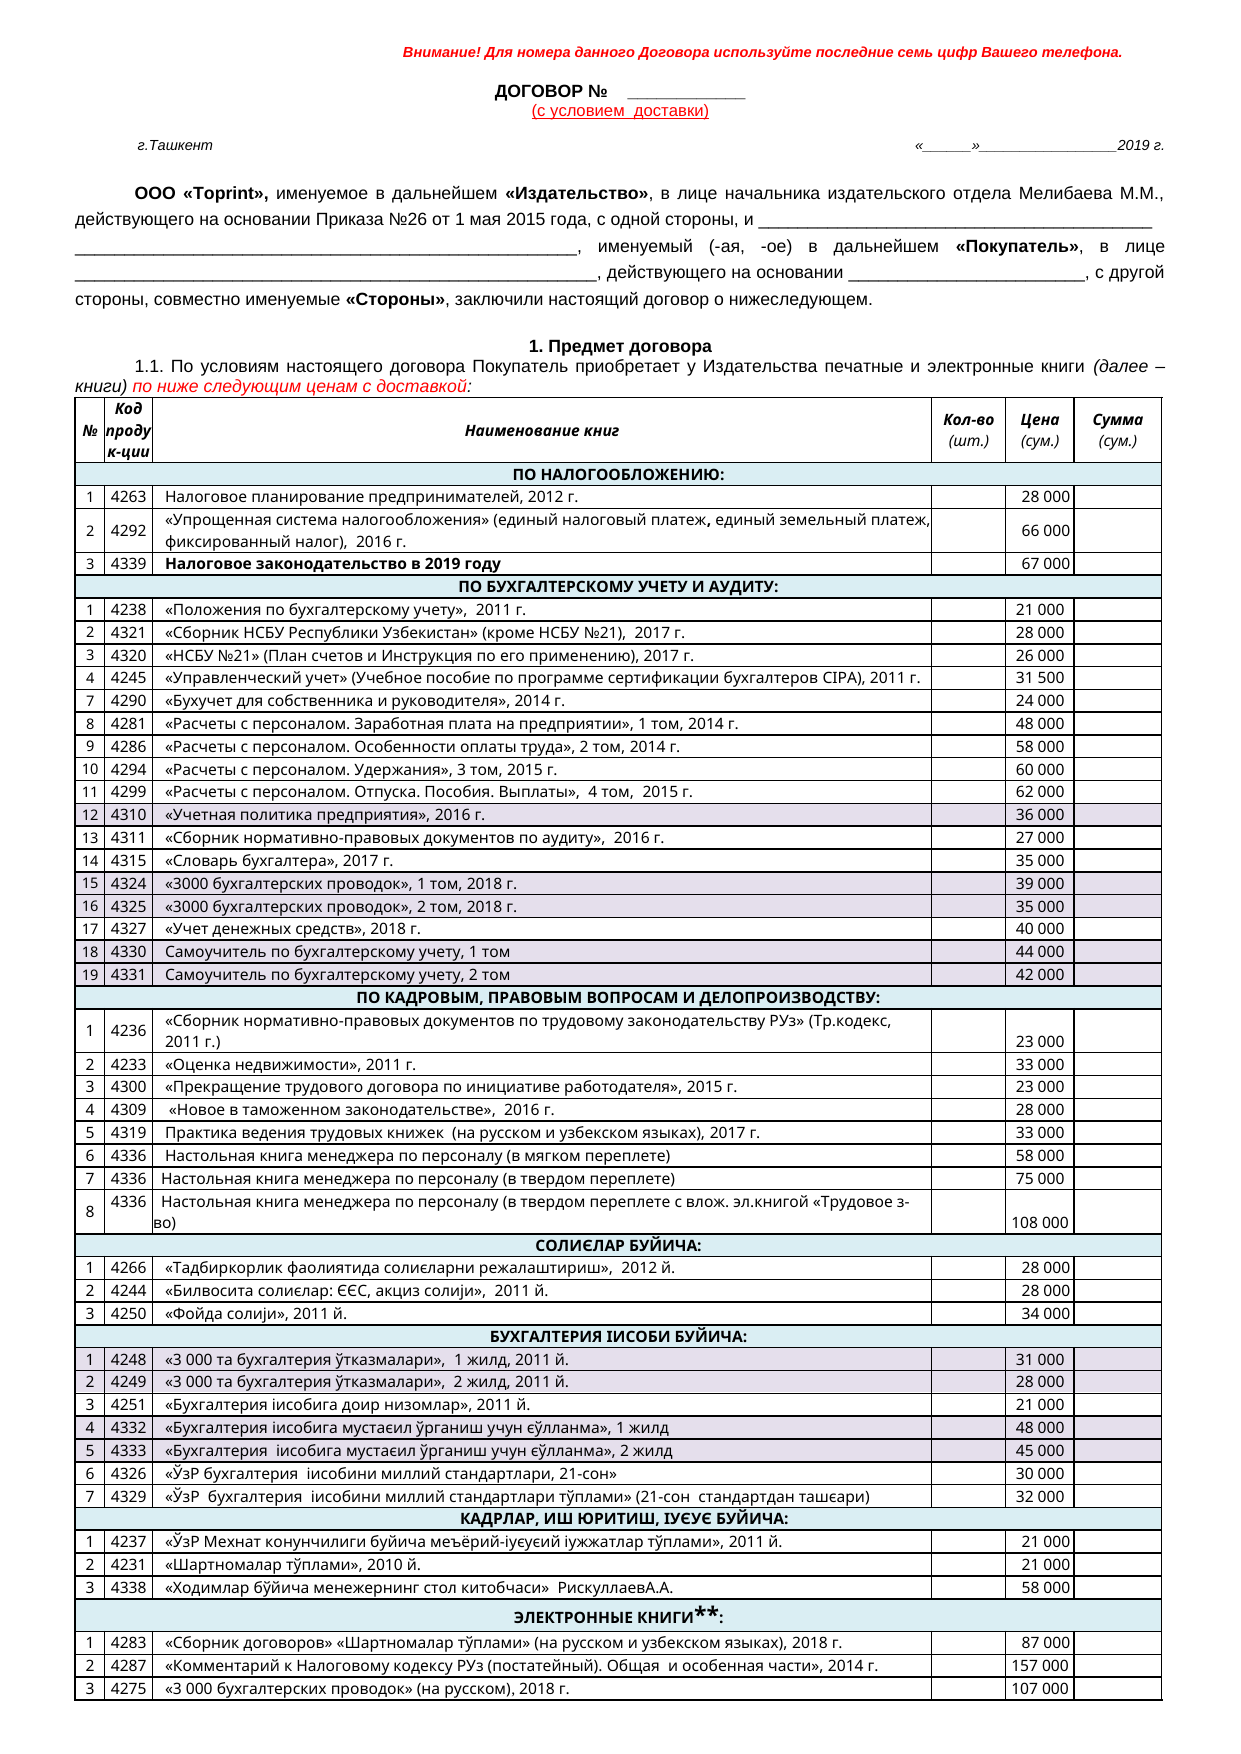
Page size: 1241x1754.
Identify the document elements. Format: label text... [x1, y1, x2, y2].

table_cell [1075, 1554, 1161, 1575]
table_cell 7 [76, 1168, 104, 1189]
table_cell 4338 [105, 1577, 152, 1598]
table_header Цена (сум.) [1006, 398, 1073, 462]
table_cell [932, 1168, 1005, 1189]
table_cell 48 000 [1006, 1417, 1073, 1438]
table_cell «Сборник НСБУ Республики Узбекистан» (кроме НСБУ №21), 2017 г. [153, 622, 931, 643]
table_cell [932, 645, 1005, 666]
table_cell 28 000 [1006, 622, 1073, 643]
table_cell 7 [76, 690, 104, 711]
table_cell 21 000 [1006, 1531, 1073, 1552]
table_cell 28 000 [1006, 1280, 1073, 1301]
table_cell 2 [76, 1371, 104, 1392]
table_cell [932, 827, 1005, 848]
table_cell [932, 1417, 1005, 1438]
table_cell 2 [76, 622, 104, 643]
table_cell «ЎзР бухгалтерия іисобини миллий стандартлари, 21-сон» [153, 1463, 931, 1484]
table_cell «Комментарий к Налоговому кодексу РУз (постатейный). Общая и особенная части», 2014 г. [153, 1655, 931, 1676]
table_cell [932, 599, 1005, 620]
table_cell 1 [76, 1257, 104, 1278]
table_cell «Фойда солији», 2011 й. [153, 1303, 931, 1324]
table_cell Практика ведения трудовых книжек (на русском и узбекском языках), 2017 г. [153, 1122, 931, 1143]
table_cell 18 [76, 941, 104, 962]
table_cell 60 000 [1006, 758, 1073, 780]
table_cell [932, 509, 1005, 552]
table_cell 58 000 [1006, 736, 1073, 757]
table_cell 31 000 [1006, 1348, 1073, 1370]
table_cell «Положения по бухгалтерскому учету», 2011 г. [153, 599, 931, 620]
table_cell [932, 1010, 1005, 1052]
table_cell [932, 1678, 1005, 1699]
table_cell [1075, 1348, 1161, 1370]
table_cell [932, 1632, 1005, 1653]
table_cell 2 [76, 1053, 104, 1075]
table_cell [1075, 1577, 1161, 1598]
table_cell 3 [76, 1577, 104, 1598]
table_cell 3 [76, 1076, 104, 1097]
text 1. Предмет договора [75, 335, 1165, 356]
table_cell [1075, 1053, 1161, 1075]
table_cell 4315 [105, 850, 152, 871]
table_cell ЭЛЕКТРОННЫЕ КНИГИ**: [76, 1600, 1161, 1631]
table_cell 4292 [105, 509, 152, 552]
table_cell 4251 [105, 1394, 152, 1415]
table_cell 4321 [105, 622, 152, 643]
table_cell 1 [76, 1632, 104, 1653]
table_cell 35 000 [1006, 895, 1073, 917]
table_cell [932, 553, 1005, 574]
table_cell [932, 804, 1005, 825]
table_cell «Расчеты с персоналом. Отпуска. Пособия. Выплаты», 4 том, 2015 г. [153, 781, 931, 802]
table_cell 5 [76, 1440, 104, 1461]
table_cell 39 000 [1006, 873, 1073, 894]
text (с условием доставки) [75, 101, 1165, 120]
table_cell 75 000 [1006, 1168, 1073, 1189]
table_cell 4309 [105, 1099, 152, 1120]
table_cell [932, 1076, 1005, 1097]
table_cell [1075, 599, 1161, 620]
table_cell 4311 [105, 827, 152, 848]
table_cell «Сборник договоров» «Шартномалар тўплами» (на русском и узбекском языках), 2018 г. [153, 1632, 931, 1653]
table_cell Настольная книга менеджера по персоналу (в мягком переплете) [153, 1145, 931, 1166]
table_cell 4275 [105, 1678, 152, 1699]
table_cell [1075, 1145, 1161, 1166]
table_cell Самоучитель по бухгалтерскому учету, 2 том [153, 964, 931, 985]
table_cell [1075, 1417, 1161, 1438]
table_cell [1075, 1099, 1161, 1120]
table_cell 108 000 [1006, 1190, 1073, 1233]
table_cell «ЎзР бухгалтерия іисобини миллий стандартлари тўплами» (21-сон стандартдан ташєари) [153, 1485, 931, 1507]
table_cell 58 000 [1006, 1145, 1073, 1166]
table_cell [1075, 713, 1161, 734]
table_cell [932, 758, 1005, 780]
table_cell 4286 [105, 736, 152, 757]
table_cell 33 000 [1006, 1053, 1073, 1075]
table_cell [932, 1394, 1005, 1415]
table_cell [932, 690, 1005, 711]
table_cell «3 000 бухгалтерских проводок» (на русском), 2018 г. [153, 1678, 931, 1699]
table_cell 4336 [105, 1168, 152, 1189]
table_cell 3 [76, 645, 104, 666]
table_cell 4324 [105, 873, 152, 894]
table_cell 4231 [105, 1554, 152, 1575]
table_cell «3 000 та бухгалтерия ўтказмалари», 1 жилд, 2011 й. [153, 1348, 931, 1370]
table_cell 4250 [105, 1303, 152, 1324]
table_header Код продук-ции [105, 398, 152, 462]
table_cell 1 [76, 486, 104, 507]
table_cell 10 [76, 758, 104, 780]
table_cell [932, 736, 1005, 757]
table_cell 3 [76, 1678, 104, 1699]
table_cell [1075, 509, 1161, 552]
table_cell 4332 [105, 1417, 152, 1438]
table_cell 4339 [105, 553, 152, 574]
table_cell [932, 1485, 1005, 1507]
table_cell [1075, 1280, 1161, 1301]
table_cell [1075, 1168, 1161, 1189]
table_cell 13 [76, 827, 104, 848]
table_cell «Бухгалтерия іисобига доир низомлар», 2011 й. [153, 1394, 931, 1415]
table_cell Самоучитель по бухгалтерскому учету, 1 том [153, 941, 931, 962]
table_cell 2 [76, 509, 104, 552]
table_cell «3000 бухгалтерских проводок», 2 том, 2018 г. [153, 895, 931, 917]
table_header Наименование книг [153, 398, 931, 462]
table_cell «ЎзР Мехнат конунчилиги буйича меъёрий-іуєуєий іужжатлар тўплами», 2011 й. [153, 1531, 931, 1552]
table_cell [932, 713, 1005, 734]
table_cell [1075, 1485, 1161, 1507]
table_cell 4263 [105, 486, 152, 507]
table_cell 28 000 [1006, 1099, 1073, 1120]
table_cell 4244 [105, 1280, 152, 1301]
table_cell [932, 895, 1005, 917]
table_cell «НСБУ №21» (План счетов и Инструкция по его применению), 2017 г. [153, 645, 931, 666]
table_cell [1075, 667, 1161, 688]
table_cell Настольная книга менеджера по персоналу (в твердом переплете с влож. эл.книгой «Трудовое з-во) [153, 1190, 931, 1233]
table_cell 4331 [105, 964, 152, 985]
table_cell [1075, 1371, 1161, 1392]
table_cell [932, 1190, 1005, 1233]
table_cell 4319 [105, 1122, 152, 1143]
table_cell 23 000 [1006, 1076, 1073, 1097]
table_cell 4290 [105, 690, 152, 711]
table_cell 48 000 [1006, 713, 1073, 734]
table_cell [1075, 941, 1161, 962]
table_cell «Ходимлар бўйича менежернинг стол китобчаси» РискуллаевА.А. [153, 1577, 931, 1598]
table_cell БУХГАЛТЕРИЯ ІИСОБИ БУЙИЧА: [76, 1326, 1161, 1347]
table_cell Налоговое законодательство в 2019 году [153, 553, 931, 574]
table_cell «Новое в таможенном законодательстве», 2016 г. [153, 1099, 931, 1120]
table_cell [1075, 781, 1161, 802]
table_cell 157 000 [1006, 1655, 1073, 1676]
table_header Кол-во (шт.) [932, 398, 1005, 462]
table_cell [932, 1371, 1005, 1392]
table_header г.Ташкент [75, 120, 620, 154]
table_cell 31 500 [1006, 667, 1073, 688]
table_cell 3 [76, 1394, 104, 1415]
table_cell [932, 964, 1005, 985]
table_cell 4320 [105, 645, 152, 666]
table_cell 40 000 [1006, 918, 1073, 939]
table_cell [932, 1655, 1005, 1676]
table_cell 26 000 [1006, 645, 1073, 666]
table_cell [1075, 873, 1161, 894]
table_cell [1075, 1394, 1161, 1415]
table_cell [932, 1280, 1005, 1301]
table_cell ПО НАЛОГООБЛОЖЕНИЮ: [76, 463, 1161, 485]
table_cell [932, 918, 1005, 939]
table_cell «Расчеты с персоналом. Удержания», 3 том, 2015 г. [153, 758, 931, 780]
table_header «______»_________________2019 г. [620, 120, 1165, 154]
table_cell 23 000 [1006, 1010, 1073, 1052]
table_cell [932, 486, 1005, 507]
table_cell 4325 [105, 895, 152, 917]
table_cell 4 [76, 1417, 104, 1438]
table_cell «Расчеты с персоналом. Особенности оплаты труда», 2 том, 2014 г. [153, 736, 931, 757]
table_cell [932, 1099, 1005, 1120]
table_cell [1075, 622, 1161, 643]
table_cell [932, 1348, 1005, 1370]
table_cell 2 [76, 1554, 104, 1575]
table_cell 2 [76, 1280, 104, 1301]
table_cell «Бухгалтерия іисобига мустаєил ўрганиш учун єўлланма», 1 жилд [153, 1417, 931, 1438]
table_cell «Сборник нормативно-правовых документов по трудовому законодательству РУз» (Тр.кодекс, 2011 г.) [153, 1010, 931, 1052]
table_cell [932, 667, 1005, 688]
table_cell 62 000 [1006, 781, 1073, 802]
table_cell [932, 1554, 1005, 1575]
table_cell 4266 [105, 1257, 152, 1278]
table_cell 4294 [105, 758, 152, 780]
table_cell 17 [76, 918, 104, 939]
table_cell КАДРЛАР, ИШ ЮРИТИШ, ІУЄУЄ БУЙИЧА: [76, 1508, 1161, 1529]
table_cell 5 [76, 1122, 104, 1143]
table_cell 36 000 [1006, 804, 1073, 825]
table_cell 2 [76, 1655, 104, 1676]
table_cell 27 000 [1006, 827, 1073, 848]
table_cell СОЛИЄЛАР БУЙИЧА: [76, 1235, 1161, 1256]
table_cell [932, 1577, 1005, 1598]
table_cell 28 000 [1006, 1371, 1073, 1392]
table_cell [1075, 690, 1161, 711]
table_cell 4 [76, 1099, 104, 1120]
table_cell «Управленческий учет» (Учебное пособие по программе сертификации бухгалтеров CIPA), 2011 г. [153, 667, 931, 688]
table_cell 45 000 [1006, 1440, 1073, 1461]
table_cell 4310 [105, 804, 152, 825]
table_cell [1075, 758, 1161, 780]
text ООО «Toprint», именуемое в дальнейшем «Издательство», в лице начальника издательского отдела Мелибаева М.М., действующего на основании Приказа №26 от 1 мая 2015 года, с одной стороны, и ________________________________________ [75, 183, 1165, 229]
table_cell [932, 622, 1005, 643]
table_cell ПО БУХГАЛТЕРСКОМУ УЧЕТУ И АУДИТУ: [76, 576, 1161, 597]
table_cell «3 000 та бухгалтерия ўтказмалари», 2 жилд, 2011 й. [153, 1371, 931, 1392]
table_cell 42 000 [1006, 964, 1073, 985]
table_cell 1 [76, 1348, 104, 1370]
table_cell [932, 1257, 1005, 1278]
table_cell [932, 850, 1005, 871]
table_header № [76, 398, 104, 462]
table_cell [932, 941, 1005, 962]
table_cell [1075, 736, 1161, 757]
table_cell 4 [76, 667, 104, 688]
table_cell [1075, 1122, 1161, 1143]
text 1.1. По условиям настоящего договора Покупатель приобретает у Издательства печатные и электронные книги (далее – книги) по ниже следующим ценам с доставкой: [75, 356, 1165, 397]
table_cell 9 [76, 736, 104, 757]
table_cell [1075, 1531, 1161, 1552]
table_cell 6 [76, 1145, 104, 1166]
table_cell 15 [76, 873, 104, 894]
table_cell [932, 1145, 1005, 1166]
table_cell 3 [76, 1303, 104, 1324]
table_cell 4336 [105, 1190, 152, 1233]
table_cell [1075, 964, 1161, 985]
table_cell [1075, 1678, 1161, 1699]
table_cell «Прекращение трудового договора по инициативе работодателя», 2015 г. [153, 1076, 931, 1097]
table_cell «Сборник нормативно-правовых документов по аудиту», 2016 г. [153, 827, 931, 848]
table_cell 24 000 [1006, 690, 1073, 711]
table_cell [932, 1122, 1005, 1143]
table_cell 4299 [105, 781, 152, 802]
table_cell [1075, 1655, 1161, 1676]
table_cell [1075, 645, 1161, 666]
table_cell 58 000 [1006, 1577, 1073, 1598]
table_cell 107 000 [1006, 1678, 1073, 1699]
table_cell [1075, 1463, 1161, 1484]
table_cell «Упрощенная система налогообложения» (единый налоговый платеж, единый земельный платеж, фиксированный налог), 2016 г. [153, 509, 931, 552]
table_cell Настольная книга менеджера по персоналу (в твердом переплете) [153, 1168, 931, 1189]
table_cell 12 [76, 804, 104, 825]
table_cell 7 [76, 1485, 104, 1507]
table_cell 11 [76, 781, 104, 802]
table_cell 19 [76, 964, 104, 985]
table_cell 4336 [105, 1145, 152, 1166]
table_cell «Шартномалар тўплами», 2010 й. [153, 1554, 931, 1575]
table_cell [1075, 486, 1161, 507]
table_cell [932, 781, 1005, 802]
table_cell [1075, 1632, 1161, 1653]
table_cell 67 000 [1006, 553, 1073, 574]
table_cell «Бухучет для собственника и руководителя», 2014 г. [153, 690, 931, 711]
text ДОГОВОР № ____________ [75, 81, 1165, 101]
table_cell 1 [76, 1531, 104, 1552]
table_cell [1075, 850, 1161, 871]
table_cell Налоговое планирование предпринимателей, 2012 г. [153, 486, 931, 507]
table_cell 21 000 [1006, 599, 1073, 620]
table_cell 4333 [105, 1440, 152, 1461]
table_cell 1 [76, 599, 104, 620]
table_cell 8 [76, 713, 104, 734]
table_cell 4327 [105, 918, 152, 939]
table_cell [1075, 1303, 1161, 1324]
table_cell 3 [76, 553, 104, 574]
table_cell 4249 [105, 1371, 152, 1392]
table_cell 28 000 [1006, 1257, 1073, 1278]
table_cell 4281 [105, 713, 152, 734]
table_cell 66 000 [1006, 509, 1073, 552]
table_cell 44 000 [1006, 941, 1073, 962]
table_cell 34 000 [1006, 1303, 1073, 1324]
table_cell [1075, 918, 1161, 939]
table_cell 4245 [105, 667, 152, 688]
table_cell 35 000 [1006, 850, 1073, 871]
table_cell «Бухгалтерия іисобига мустаєил ўрганиш учун єўлланма», 2 жилд [153, 1440, 931, 1461]
table_cell [1075, 895, 1161, 917]
table_cell 6 [76, 1463, 104, 1484]
table_cell «Словарь бухгалтера», 2017 г. [153, 850, 931, 871]
table_cell [932, 1440, 1005, 1461]
table_cell «Оценка недвижимости», 2011 г. [153, 1053, 931, 1075]
table_cell [932, 873, 1005, 894]
table_cell [1075, 1257, 1161, 1278]
table_cell [932, 1053, 1005, 1075]
table_cell 87 000 [1006, 1632, 1073, 1653]
table_cell «Расчеты с персоналом. Заработная плата на предприятии», 1 том, 2014 г. [153, 713, 931, 734]
table_cell [932, 1531, 1005, 1552]
table_cell 4233 [105, 1053, 152, 1075]
table_cell [1075, 1190, 1161, 1233]
table_cell «Тадбиркорлик фаолиятида солиєларни режалаштириш», 2012 й. [153, 1257, 931, 1278]
table_cell 16 [76, 895, 104, 917]
table_cell [1075, 804, 1161, 825]
table_cell 21 000 [1006, 1554, 1073, 1575]
text Внимание! Для номера данного Договора используйте последние семь цифр Вашего телефона. [75, 43, 1165, 60]
table_cell 8 [76, 1190, 104, 1233]
table_cell [932, 1303, 1005, 1324]
table_cell [932, 1463, 1005, 1484]
table_cell «Билвосита солиєлар: ЄЄС, акциз солији», 2011 й. [153, 1280, 931, 1301]
text ___________________________________________________, именуемый (-ая, -ое) в дальнейшем «Покупатель», в лице _____________________________________________________, действующего на основании ________________________, с другой стороны, совместно именуемые «Стороны», заключили настоящий договор о нижеследующем. [75, 236, 1165, 309]
table_cell 1 [76, 1010, 104, 1052]
table_cell [1075, 1076, 1161, 1097]
table_cell 14 [76, 850, 104, 871]
table_cell «3000 бухгалтерских проводок», 1 том, 2018 г. [153, 873, 931, 894]
table_cell 4237 [105, 1531, 152, 1552]
table_cell 4326 [105, 1463, 152, 1484]
table_cell 4238 [105, 599, 152, 620]
table_cell 4287 [105, 1655, 152, 1676]
table_cell [1075, 827, 1161, 848]
table_cell 4283 [105, 1632, 152, 1653]
table_cell 4236 [105, 1010, 152, 1052]
table_cell 30 000 [1006, 1463, 1073, 1484]
table_cell «Учетная политика предприятия», 2016 г. [153, 804, 931, 825]
table_cell 32 000 [1006, 1485, 1073, 1507]
table_header Сумма (сум.) [1075, 398, 1161, 462]
table_cell [1075, 1010, 1161, 1052]
table_cell 4330 [105, 941, 152, 962]
table_cell 21 000 [1006, 1394, 1073, 1415]
table_cell 4300 [105, 1076, 152, 1097]
table_cell «Учет денежных средств», 2018 г. [153, 918, 931, 939]
table_cell ПО КАДРОВЫМ, ПРАВОВЫМ ВОПРОСАМ И ДЕЛОПРОИЗВОДСТВУ: [76, 987, 1161, 1008]
table_cell [1075, 1440, 1161, 1461]
table_cell 28 000 [1006, 486, 1073, 507]
table_cell [1075, 553, 1161, 574]
table_cell 4248 [105, 1348, 152, 1370]
table_cell 33 000 [1006, 1122, 1073, 1143]
table_cell 4329 [105, 1485, 152, 1507]
